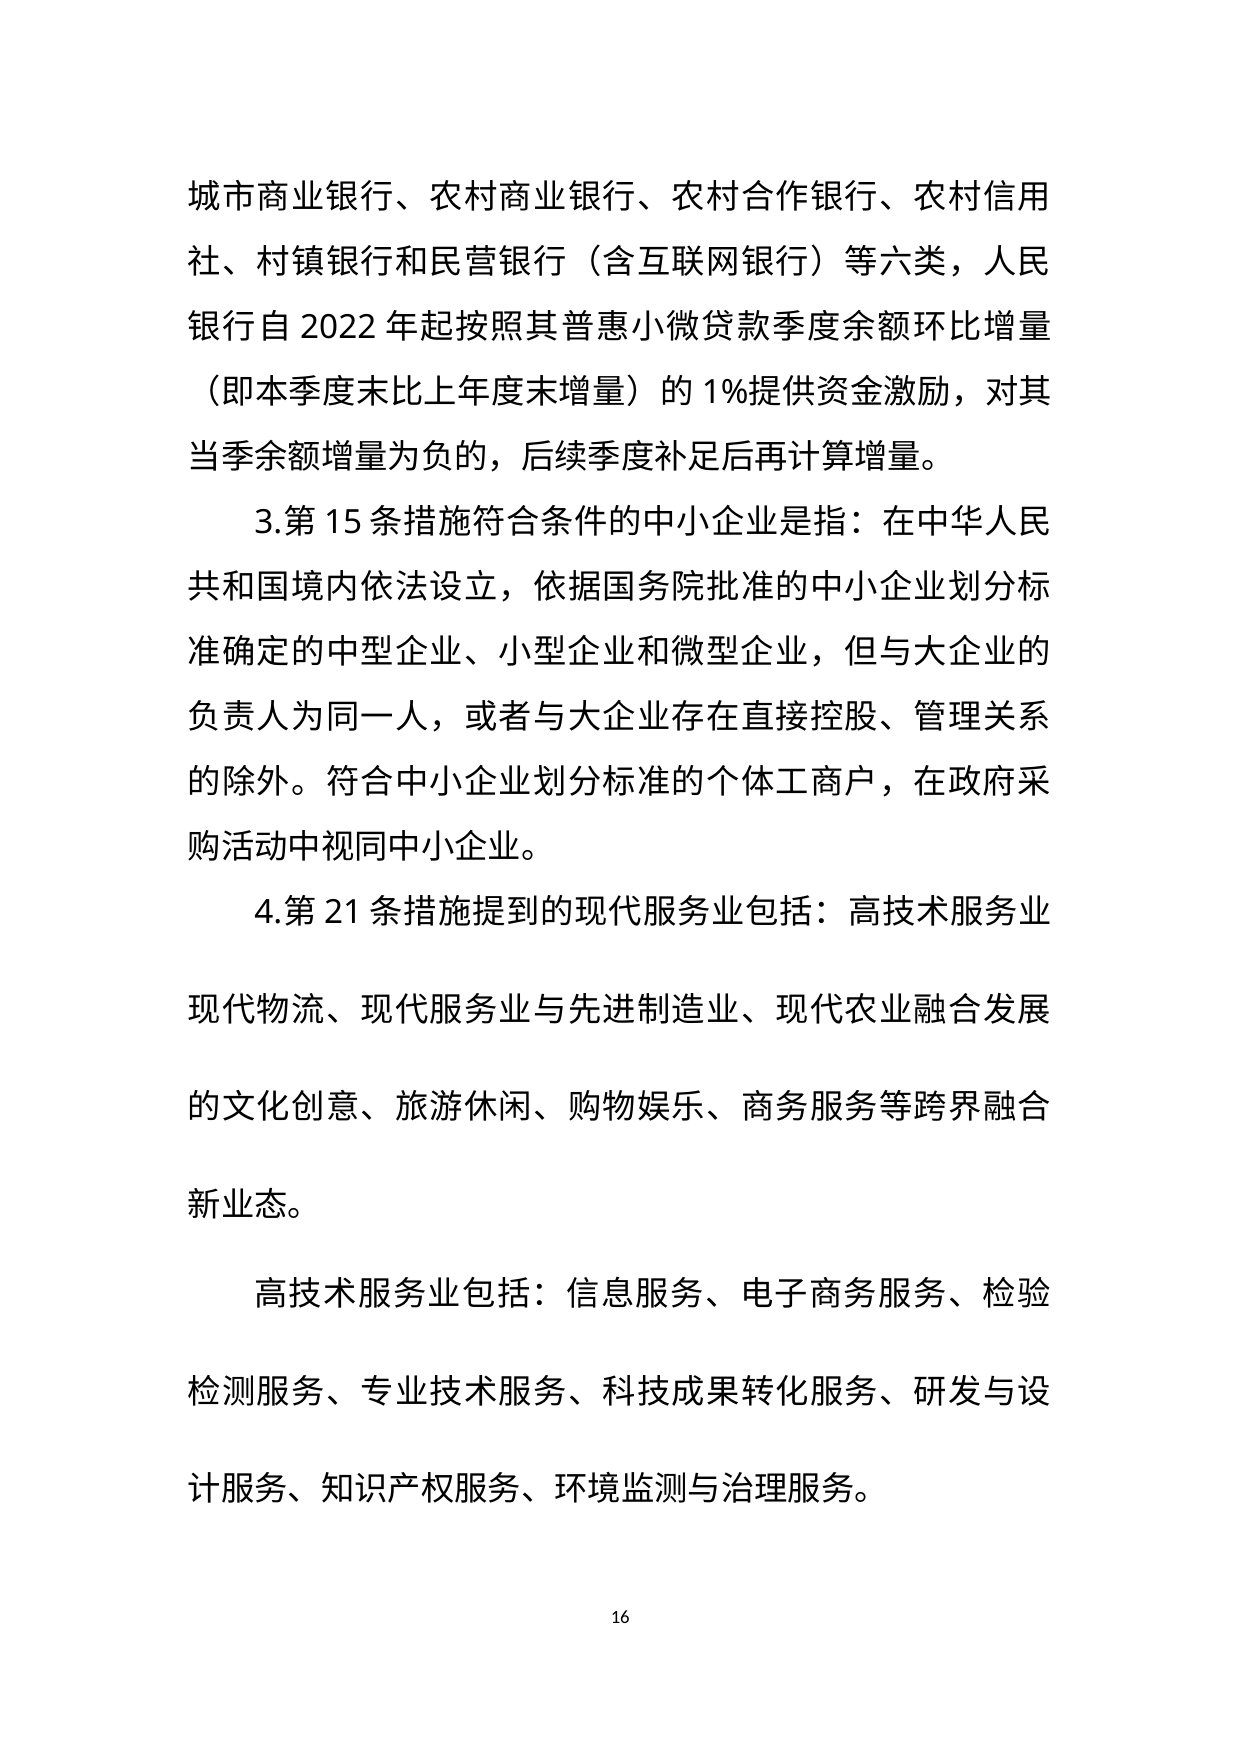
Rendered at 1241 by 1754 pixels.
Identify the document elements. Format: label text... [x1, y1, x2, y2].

text 3.第15条措施符合条件的中小企业是指：在中华人民共和国境内依法设立，依据国务院批准的中小企业划分标准确定的中型企业、小型企业和微型企业，但与大企业的负责人为同一人，或者与大企业存在直接控股、管理关系的除外。符合中小企业划分标准的个体工商户，在政府采购活动中视同中小企业。 [187, 487, 1053, 877]
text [187, 162, 1053, 487]
text 高技术服务业包括：信息服务、电子商务服务、检验检测服务、专业技术服务、科技成果转化服务、研发与设计服务、知识产权服务、环境监测与治理服务。 [187, 1258, 1053, 1518]
text 4.第21条措施提到的现代服务业包括：高技术服务业、现代物流、现代服务业与先进制造业、现代农业融合发展的文化创意、旅游休闲、购物娱乐、商务服务等跨界融合新业态。 [187, 877, 1053, 1234]
